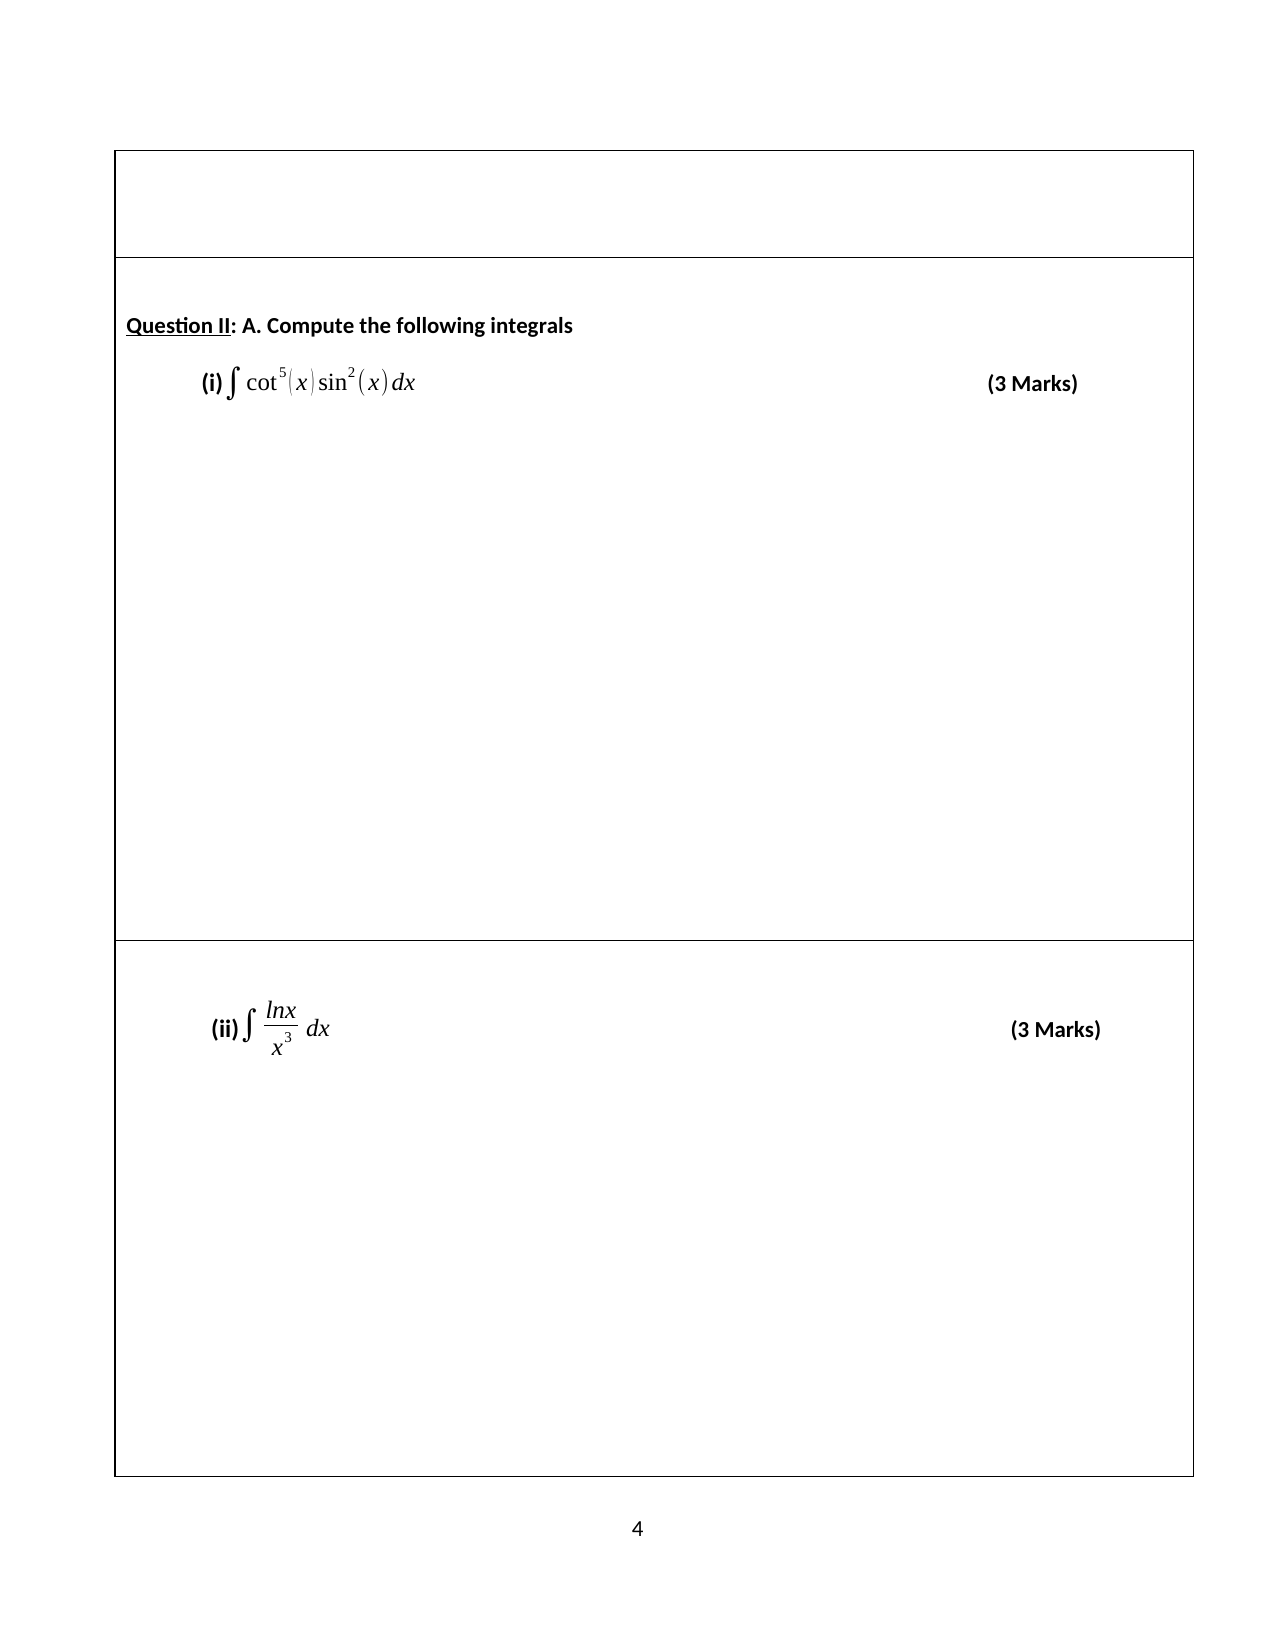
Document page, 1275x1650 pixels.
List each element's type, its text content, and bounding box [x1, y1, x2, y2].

table_cell Question II: A. Compute the following integrals (i) (3 Marks) [116, 258, 1193, 940]
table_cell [116, 151, 1193, 257]
table_cell (ii) (3 Marks) [116, 941, 1193, 1476]
